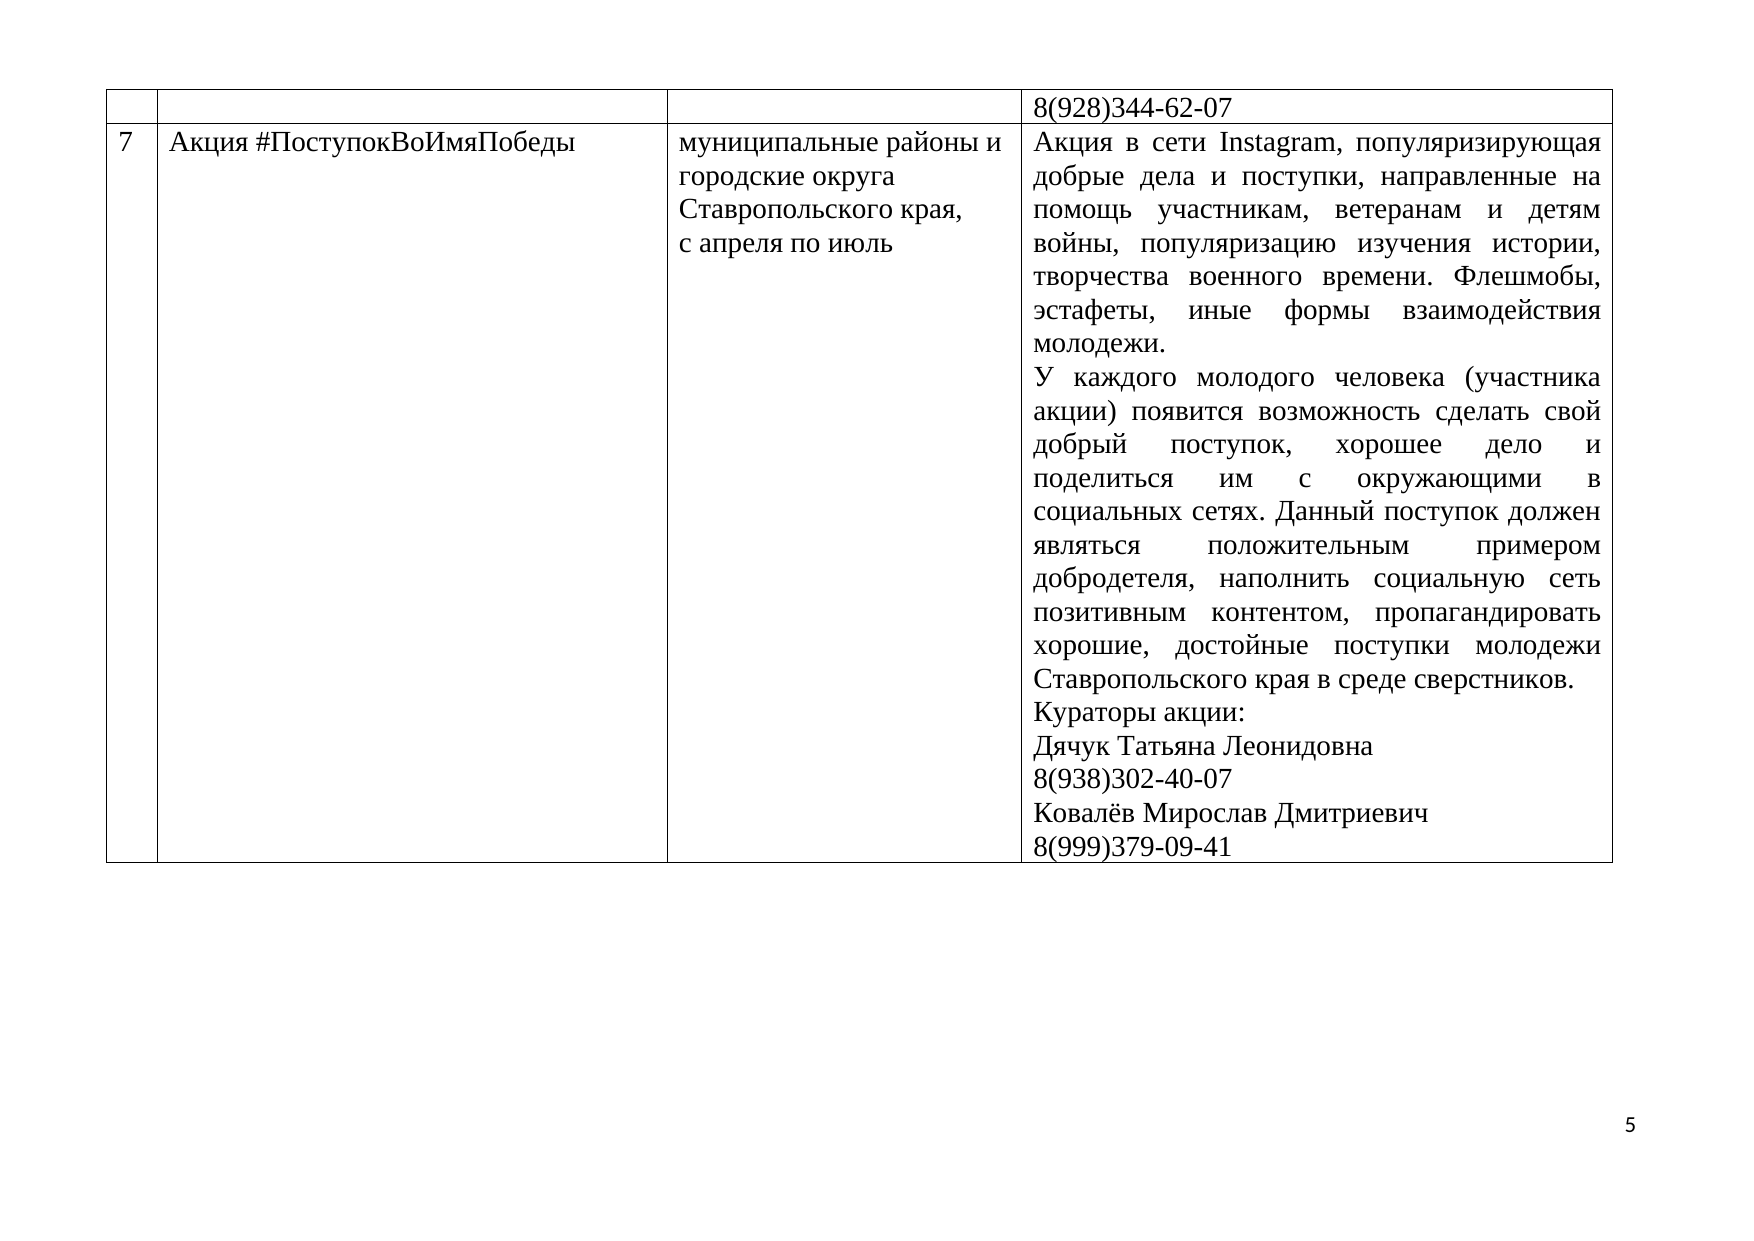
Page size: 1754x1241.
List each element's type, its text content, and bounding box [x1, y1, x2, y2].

table_cell 7 [107, 124, 157, 862]
table_cell Акция в сети Instagram, популяризирующая добрые дела и поступки, направленные на помощь участникам, ветеранам и детям войны, популяризацию изучения истории, творчества военного времени. Флешмобы, эстафеты, иные формы взаимодействия молодежи. У каждого молодого человека (участника акции) появится возможность сделать свой добрый поступок, хорошее дело и поделиться им с окружающими в социальных сетях. Данный поступок должен являться положительным примером добродетеля, наполнить социальную сеть позитивным контентом, пропагандировать хорошие, достойные поступки молодежи Ставропольского края в среде сверстников. Кураторы акции: Дячук Татьяна Леонидовна 8(938)302-40-07 Ковалёв Мирослав Дмитриевич 8(999)379-09-41 [1022, 124, 1612, 862]
table_cell 6 [107, 90, 157, 123]
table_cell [1022, 90, 1612, 123]
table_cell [668, 90, 1021, 123]
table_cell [158, 90, 667, 123]
table_cell Акция #ПоступокВоИмяПобеды [158, 124, 667, 862]
table_cell муниципальные районы и городские округа Ставропольского края, с апреля по июль [668, 124, 1021, 862]
